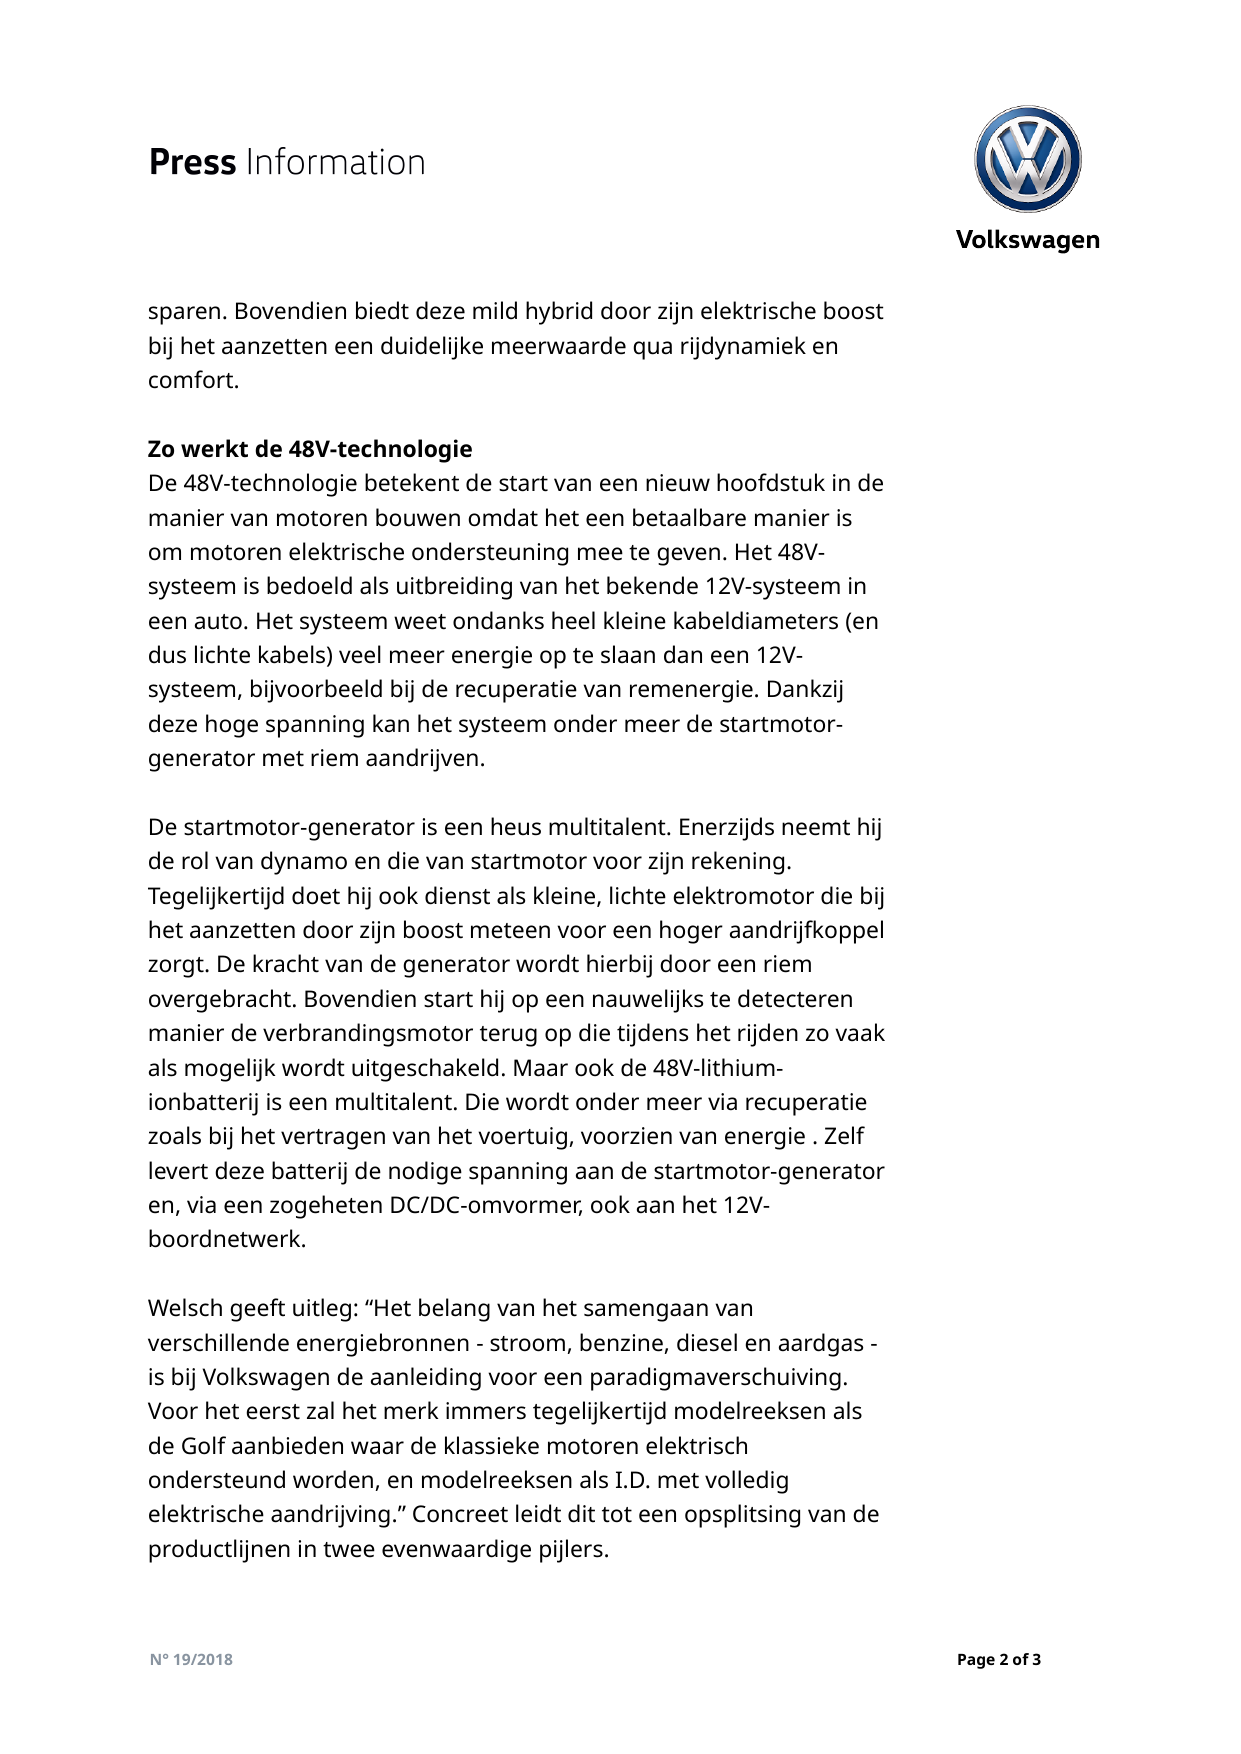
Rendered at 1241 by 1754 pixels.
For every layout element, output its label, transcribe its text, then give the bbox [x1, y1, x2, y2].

text Welsch geeft uitleg: “Het belang van het samengaan van verschillende energiebronnen - stroom, benzine, diesel en aardgas - is bij Volkswagen de aanleiding voor een paradigmaverschuiving. Voor het eerst zal het merk immers tegelijkertijd modelreeksen als de Golf aanbieden waar de klassieke motoren elektrisch ondersteund worden, en modelreeksen als I.D. met volledig elektrische aandrijving.” Concreet leidt dit tot een opsplitsing van de productlijnen in twee evenwaardige pijlers. [148, 1292, 886, 1564]
picture [967, 98, 1089, 220]
text De 48V-technologie betekent de start van een nieuw hoofdstuk in de manier van motoren bouwen omdat het een betaalbare manier is om motoren elektrische ondersteuning mee te geven. Het 48V-systeem is bedoeld als uitbreiding van het bekende 12V-systeem in een auto. Het systeem weet ondanks heel kleine kabeldiameters (en dus lichte kabels) veel meer energie op te slaan dan een 12V-systeem, bijvoorbeeld bij de recuperatie van remenergie. Dankzij deze hoge spanning kan het systeem onder meer de startmotor-generator met riem aandrijven. [148, 467, 886, 773]
text De startmotor-generator is een heus multitalent. Enerzijds neemt hij de rol van dynamo en die van startmotor voor zijn rekening. Tegelijkertijd doet hij ook dienst als kleine, lichte elektromotor die bij het aanzetten door zijn boost meteen voor een hoger aandrijfkoppel zorgt. De kracht van de generator wordt hierbij door een riem overgebracht. Bovendien start hij op een nauwelijks te detecteren manier de verbrandingsmotor terug op die tijdens het rijden zo vaak als mogelijk wordt uitgeschakeld. Maar ook de 48V-lithium-ionbatterij is een multitalent. Die wordt onder meer via recuperatie zoals bij het vertragen van het voertuig, voorzien van energie . Zelf levert deze batterij de nodige spanning aan de startmotor-generator en, via een zogeheten DC/DC-omvormer, ook aan het 12V-boordnetwerk. [148, 811, 886, 1255]
picture [150, 145, 425, 176]
text Zo werkt de 48V-technologie [148, 433, 886, 464]
